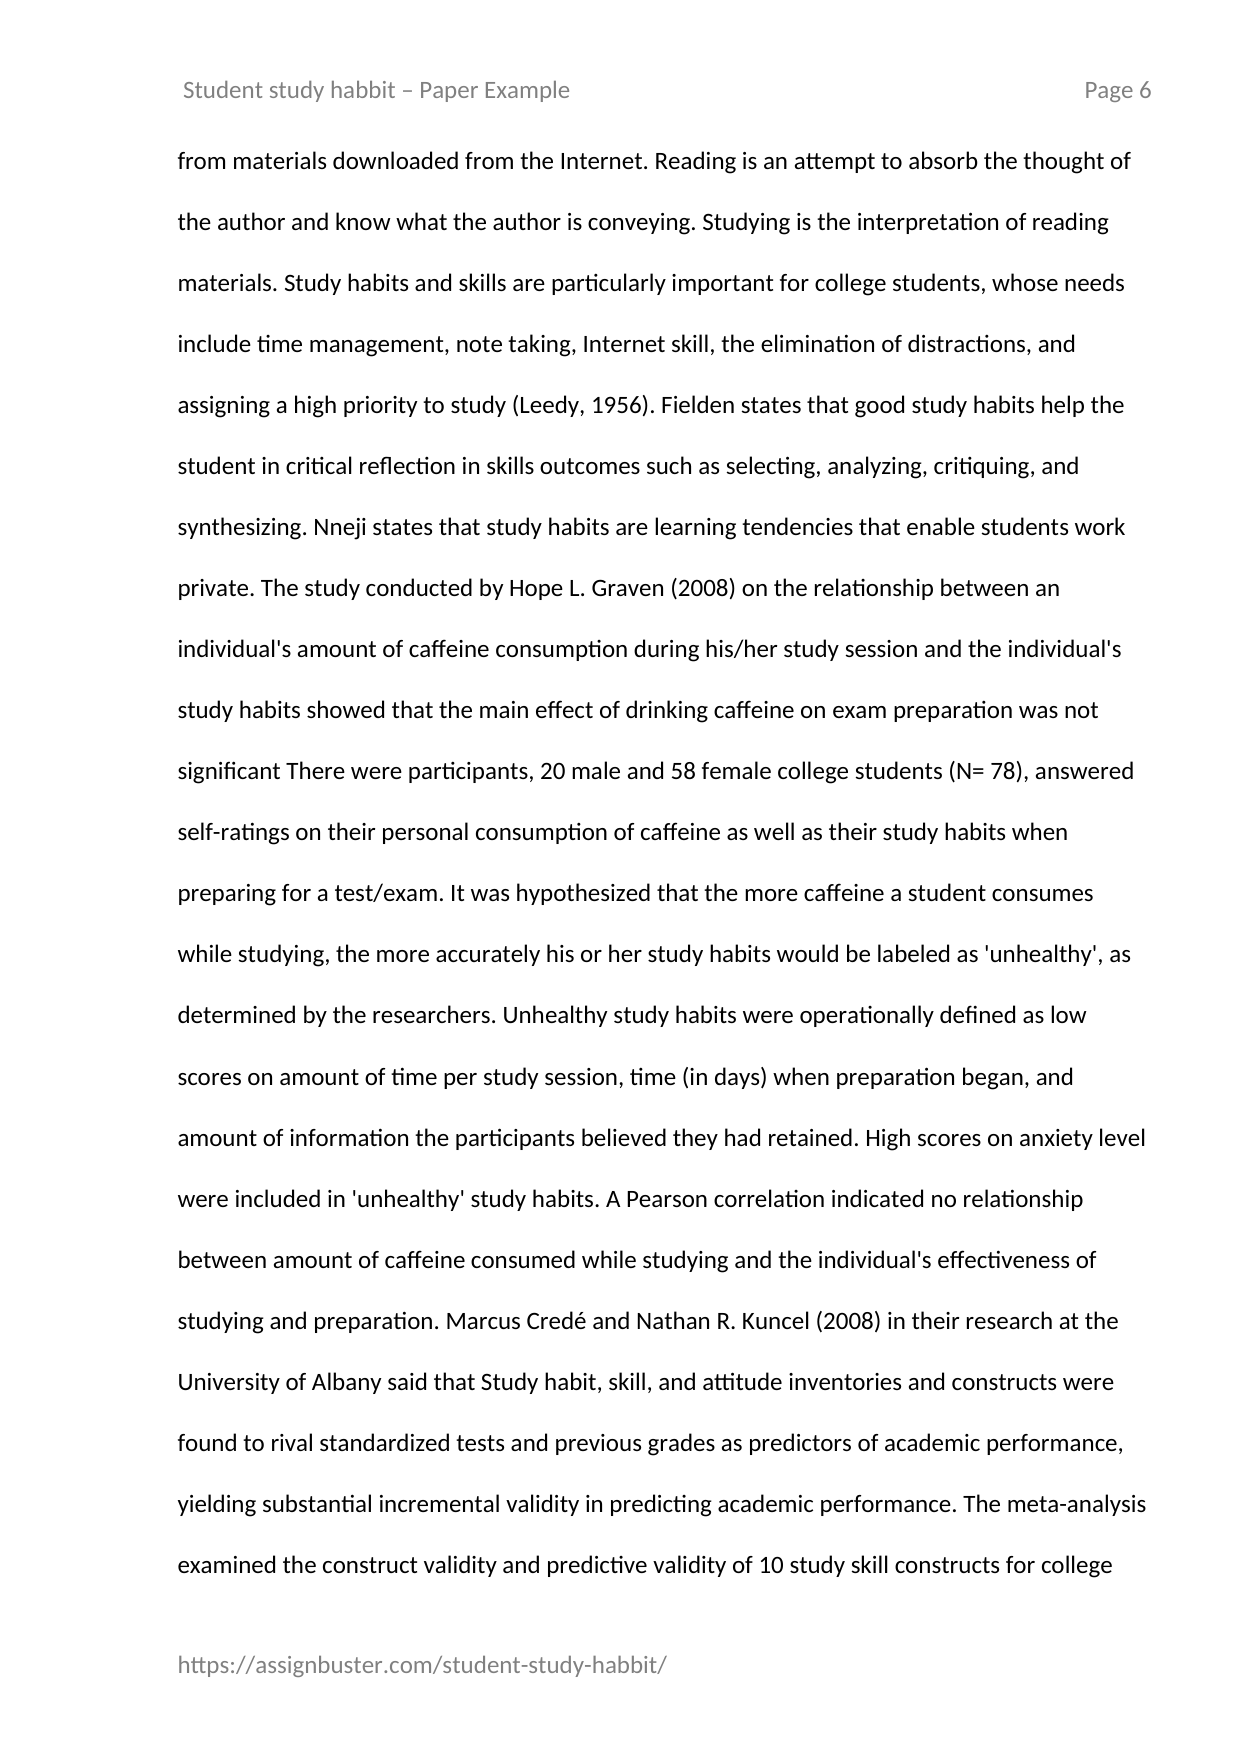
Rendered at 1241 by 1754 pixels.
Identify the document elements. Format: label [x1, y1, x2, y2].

text [177, 145, 1152, 1579]
